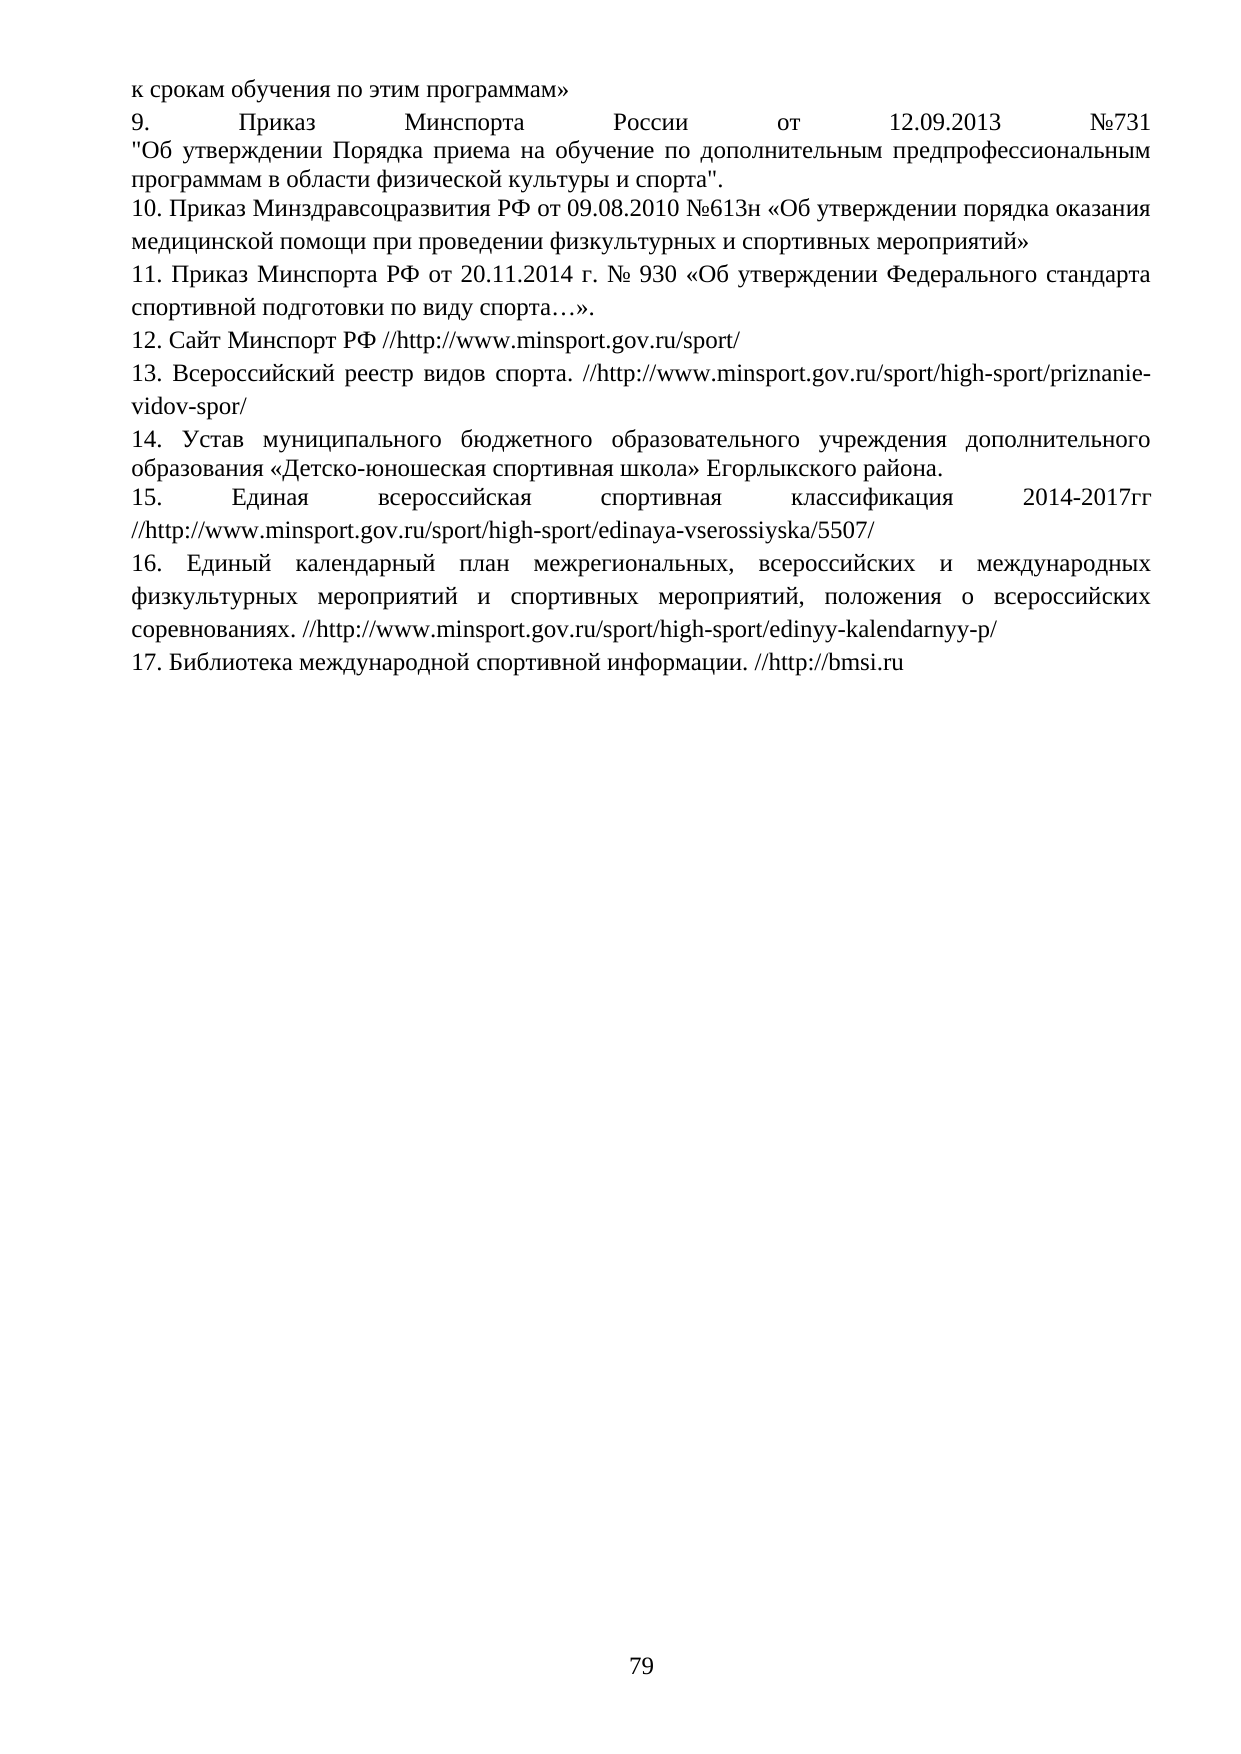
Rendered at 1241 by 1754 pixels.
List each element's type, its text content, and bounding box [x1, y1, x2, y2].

text 11. Приказ Минспорта РФ от 20.11.2014 г. № 930 «Об утверждении Федерального стандарта спортивной подготовки по виду спорта…». [131, 259, 1152, 321]
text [131, 74, 1152, 103]
text 9. Приказ Минспорта России от 12.09.2013 №731 "Об утверждении Порядка приема на обучение по дополнительным предпрофессиональным программам в области физической культуры и спорта". [131, 107, 1152, 193]
text 13. Всероссийский реестр видов спорта. //http://www.minsport.gov.ru/sport/high-sport/priznanie-vidov-spor/ [131, 358, 1152, 420]
text 17. Библиотека международной спортивной информации. //http://bmsi.ru [131, 647, 1152, 676]
text 14. Устав муниципального бюджетного образовательного учреждения дополнительного образования «Детско-юношеская спортивная школа» Егорлыкского района. [131, 424, 1152, 482]
text 16. Единый календарный план межрегиональных, всероссийских и международных физкультурных мероприятий и спортивных мероприятий, положения о всероссийских соревнованиях. //http://www.minsport.gov.ru/sport/high-sport/edinyy-kalendarnyy-p/ [131, 548, 1152, 643]
text 12. Сайт Минспорт РФ //http://www.minsport.gov.ru/sport/ [131, 325, 1152, 354]
text 15. Единая всероссийская спортивная классификация 2014-2017гг //http://www.minsport.gov.ru/sport/high-sport/edinaya-vserossiyska/5507/ [131, 482, 1152, 543]
text 10. Приказ Минздравсоцразвития РФ от 09.08.2010 №613н «Об утверждении порядка оказания медицинской помощи при проведении физкультурных и спортивных мероприятий» [131, 193, 1152, 255]
